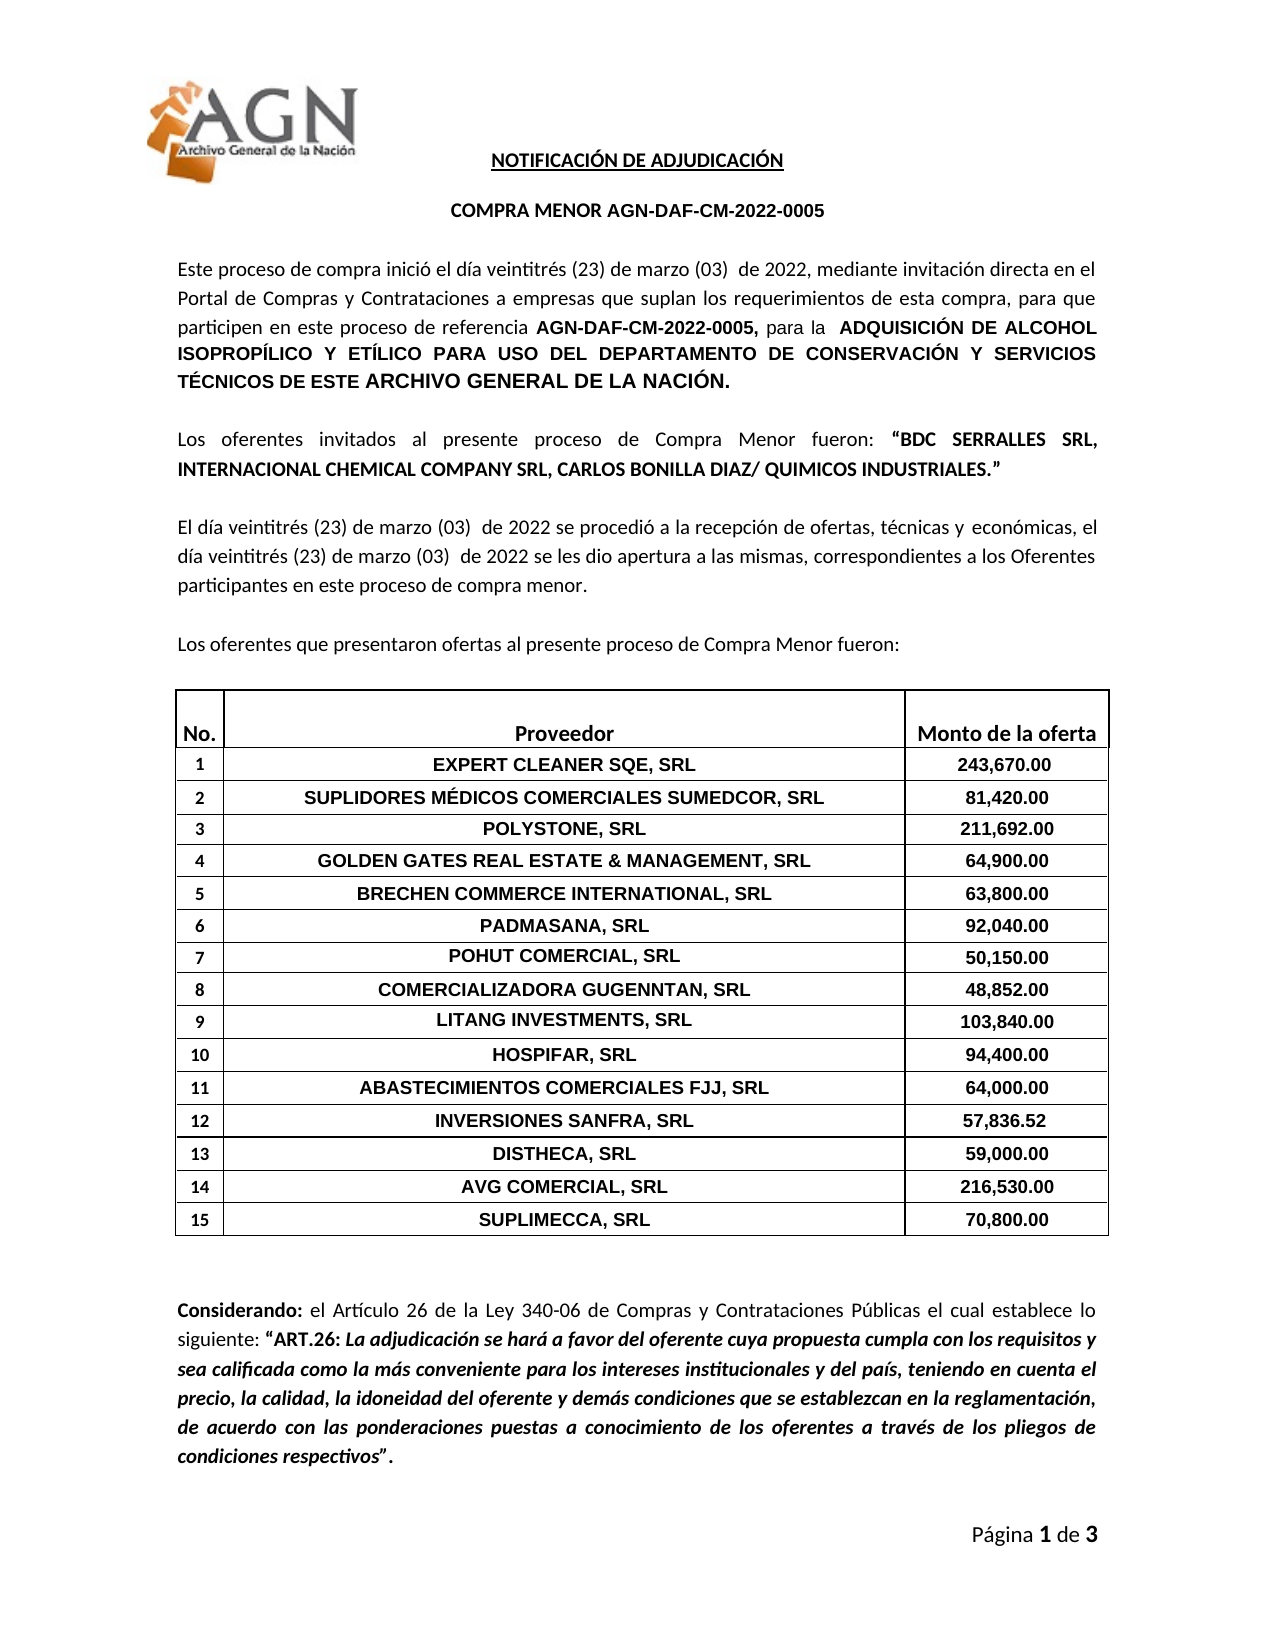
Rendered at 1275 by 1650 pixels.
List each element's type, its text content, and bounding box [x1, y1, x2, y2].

table_cell LITANG INVESTMENTS, SRL [224, 1006, 904, 1038]
table_cell INVERSIONES SANFRA, SRL [224, 1105, 904, 1136]
table_cell 63,800.00 [906, 876, 1108, 909]
table_cell 15 [176, 1202, 223, 1235]
text El día veintitrés (23) de marzo (03) de 2022 se procedió a la recepción de ofertas, técnicas y económicas, el día veintitrés (23) de marzo (03) de 2022 se les dio apertura a las mismas, correspondientes a los Oferentes participantes en este proceso de compra menor. [177, 514, 1098, 598]
text Este proceso de compra inició el día veintitrés (23) de marzo (03) de 2022, mediante invitación directa en el Portal de Compras y Contrataciones a empresas que suplan los requerimientos de esta compra, para que participen en este proceso de referencia AGN-DAF-CM-2022-0005, para la ADQUISICIÓN DE ALCOHOL ISOPROPÍLICO Y ETÍLICO PARA USO DEL DEPARTAMENTO DE CONSERVACIÓN Y SERVICIOS TÉCNICOS DE ESTE ARCHIVO GENERAL DE LA NACIÓN. [177, 364, 1098, 394]
table_cell 12 [176, 1104, 223, 1136]
table_cell 50,150.00 [906, 942, 1108, 972]
table_cell 7 [176, 942, 223, 972]
table_cell SUPLIDORES MÉDICOS COMERCIALES SUMEDCOR, SRL [224, 781, 904, 814]
table_cell BRECHEN COMMERCE INTERNATIONAL, SRL [224, 877, 904, 909]
table_cell 8 [176, 972, 223, 1005]
text Este proceso de compra inició el día veintitrés (23) de marzo (03) de 2022, mediante invitación directa en el Portal de Compras y Contrataciones a empresas que suplan los requerimientos de esta compra, para que participen en este proceso de referencia AGN-DAF-CM-2022-0005, para la ADQUISICIÓN DE ALCOHOL ISOPROPÍLICO Y ETÍLICO PARA USO DEL DEPARTAMENTO DE CONSERVACIÓN Y SERVICIOS TÉCNICOS DE ESTE ARCHIVO GENERAL DE LA NACIÓN. [177, 256, 1098, 343]
table_header Monto de la oferta [906, 691, 1108, 747]
table_cell 11 [176, 1071, 223, 1103]
table_cell 59,000.00 [906, 1136, 1108, 1169]
table_cell GOLDEN GATES REAL ESTATE & MANAGEMENT, SRL [224, 845, 904, 876]
text Los oferentes que presentaron ofertas al presente proceso de Compra Menor fueron: [177, 631, 1098, 656]
table_cell 64,900.00 [906, 844, 1108, 876]
table_header No. [177, 691, 223, 747]
table_cell POHUT COMERCIAL, SRL [224, 943, 904, 972]
table_header Proveedor [225, 691, 904, 747]
table_cell AVG COMERCIAL, SRL [224, 1171, 904, 1202]
table_cell 94,400.00 [906, 1038, 1108, 1071]
table_cell 5 [176, 876, 223, 909]
picture [146, 76, 361, 185]
text NOTIFICACIÓN DE ADJUDICACIÓN [361, 148, 1098, 173]
table_cell SUPLIMECCA, SRL [224, 1203, 904, 1235]
table_cell HOSPIFAR, SRL [224, 1039, 904, 1071]
table_cell 243,670.00 [906, 747, 1108, 780]
table_cell COMERCIALIZADORA GUGENNTAN, SRL [224, 973, 904, 1005]
table_cell 92,040.00 [906, 909, 1108, 942]
table_cell 10 [176, 1038, 223, 1071]
table_cell 81,420.00 [906, 780, 1108, 814]
table_cell 6 [176, 909, 223, 942]
table_cell DISTHECA, SRL [224, 1138, 904, 1169]
table_cell 64,000.00 [906, 1071, 1108, 1103]
table_cell 1 [176, 748, 223, 780]
table_cell 211,692.00 [906, 814, 1108, 843]
table_cell 57,836.52 [906, 1104, 1108, 1136]
text Los oferentes invitados al presente proceso de Compra Menor fueron: “BDC SERRALLES SRL, INTERNACIONAL CHEMICAL COMPANY SRL, CARLOS BONILLA DIAZ/ QUIMICOS INDUSTRIALES.” [177, 427, 1098, 481]
table_cell 13 [176, 1136, 223, 1169]
table_cell POLYSTONE, SRL [224, 815, 904, 843]
table_cell 3 [176, 814, 223, 843]
table_cell ABASTECIMIENTOS COMERCIALES FJJ, SRL [224, 1072, 904, 1103]
text COMPRA MENOR AGN-DAF-CM-2022-0005 [177, 198, 1098, 223]
table_cell 48,852.00 [906, 972, 1108, 1005]
table_cell PADMASANA, SRL [224, 910, 904, 942]
table_cell 70,800.00 [906, 1202, 1108, 1235]
table_cell 14 [176, 1170, 223, 1202]
table_cell 9 [176, 1005, 223, 1038]
table_cell 216,530.00 [906, 1170, 1108, 1202]
table_cell 2 [176, 780, 223, 814]
table_cell EXPERT CLEANER SQE, SRL [224, 748, 904, 780]
table_cell 103,840.00 [906, 1005, 1108, 1038]
table_cell 4 [176, 844, 223, 876]
text Considerando: el Artículo 26 de la Ley 340-06 de Compras y Contrataciones Públicas el cual establece lo siguiente: “ART.26: La adjudicación se hará a favor del oferente cuya propuesta cumpla con los requisitos y sea calificada como la más conveniente para los intereses institucionales y del país, teniendo en cuenta el precio, la calidad, la idoneidad del oferente y demás condiciones que se establezcan en la reglamentación, de acuerdo con las ponderaciones puestas a conocimiento de los oferentes a través de los pliegos de condiciones respectivos”. [177, 1297, 1098, 1469]
